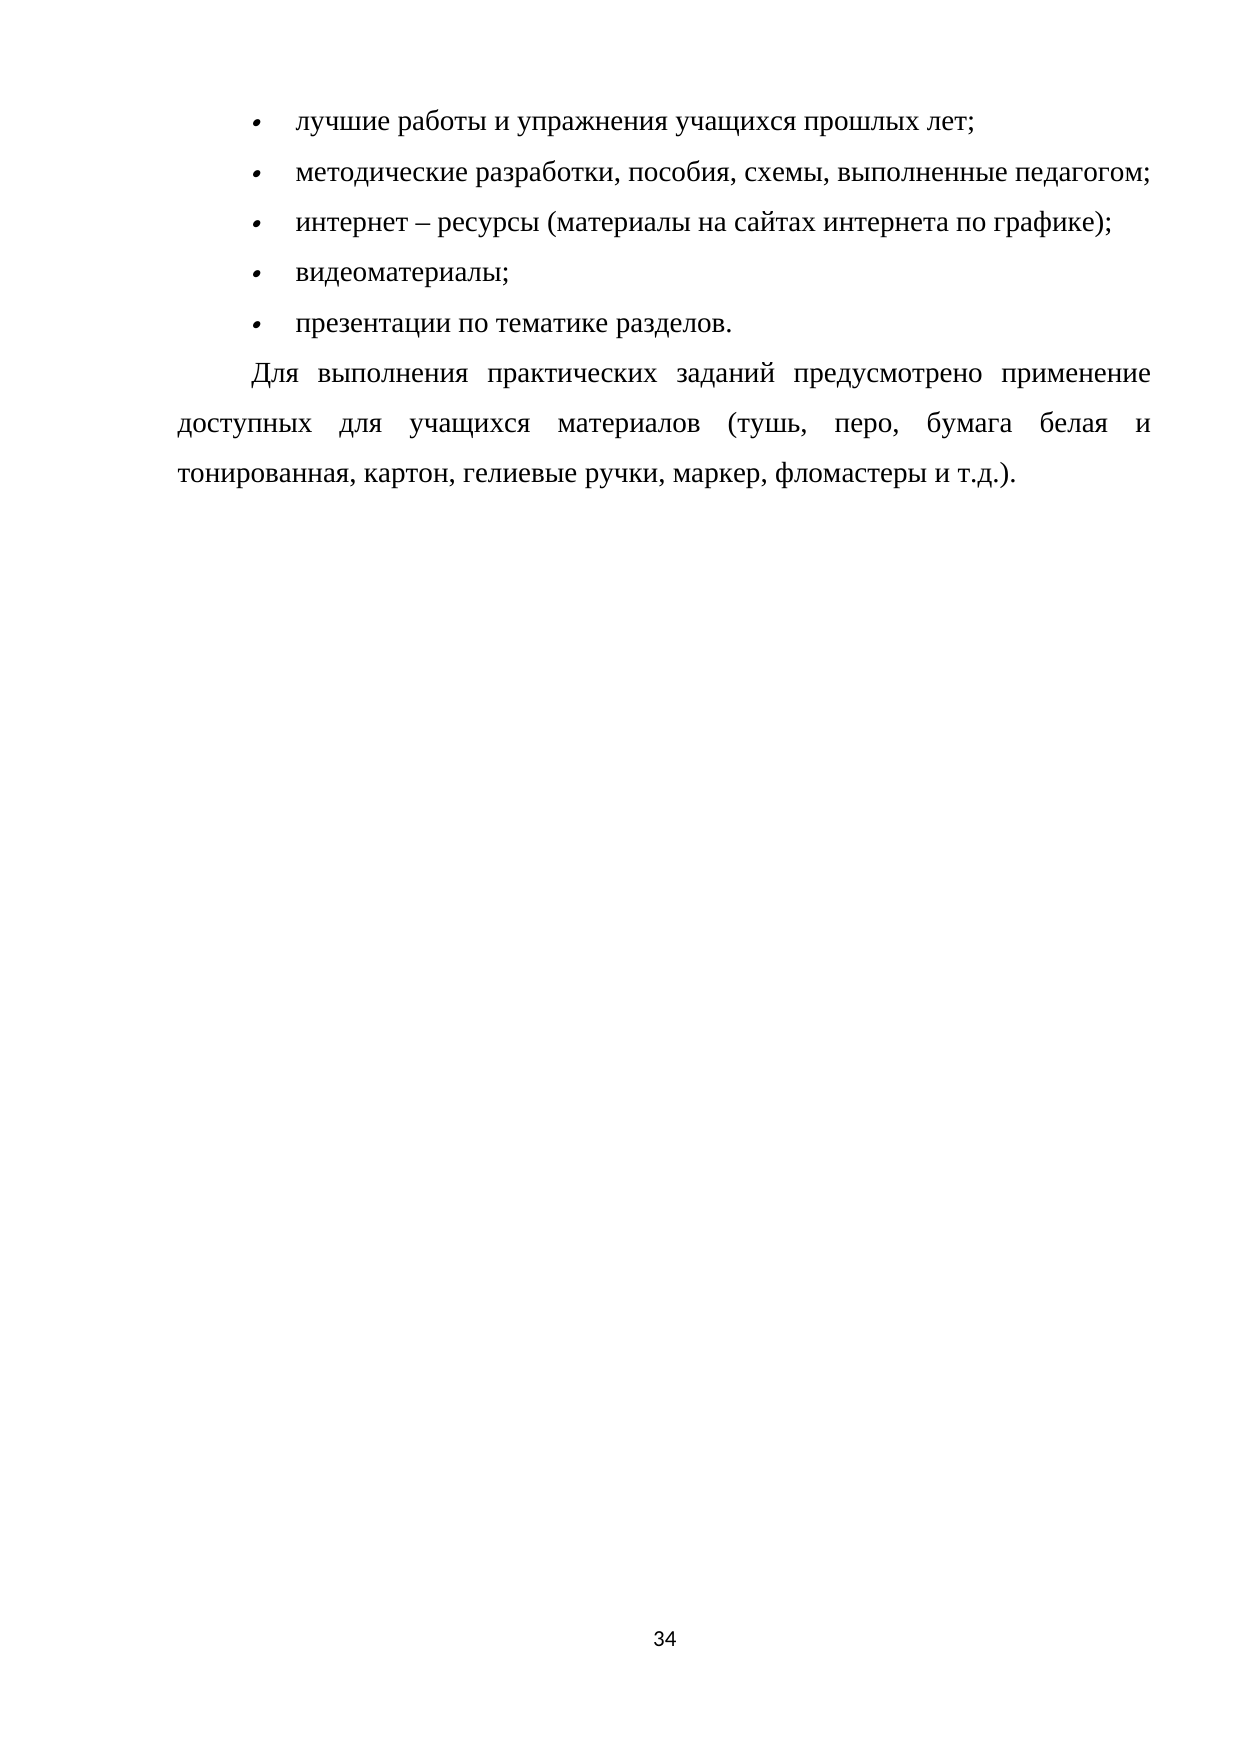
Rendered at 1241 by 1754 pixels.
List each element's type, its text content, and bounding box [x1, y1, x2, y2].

list презентации по тематике разделов. [177, 305, 1152, 338]
list лучшие работы и упражнения учащихся прошлых лет; [177, 103, 1152, 137]
list видеоматериалы; [177, 254, 1152, 288]
text Для выполнения практических заданий предусмотрено применение доступных для учащихся материалов (тушь, перо, бумага белая и тонированная, картон, гелиевые ручки, маркер, фломастеры и т.д.). [177, 355, 1152, 489]
list методические разработки, пособия, схемы, выполненные педагогом; [177, 154, 1152, 187]
list интернет – ресурсы (материалы на сайтах интернета по графике); [177, 204, 1152, 238]
